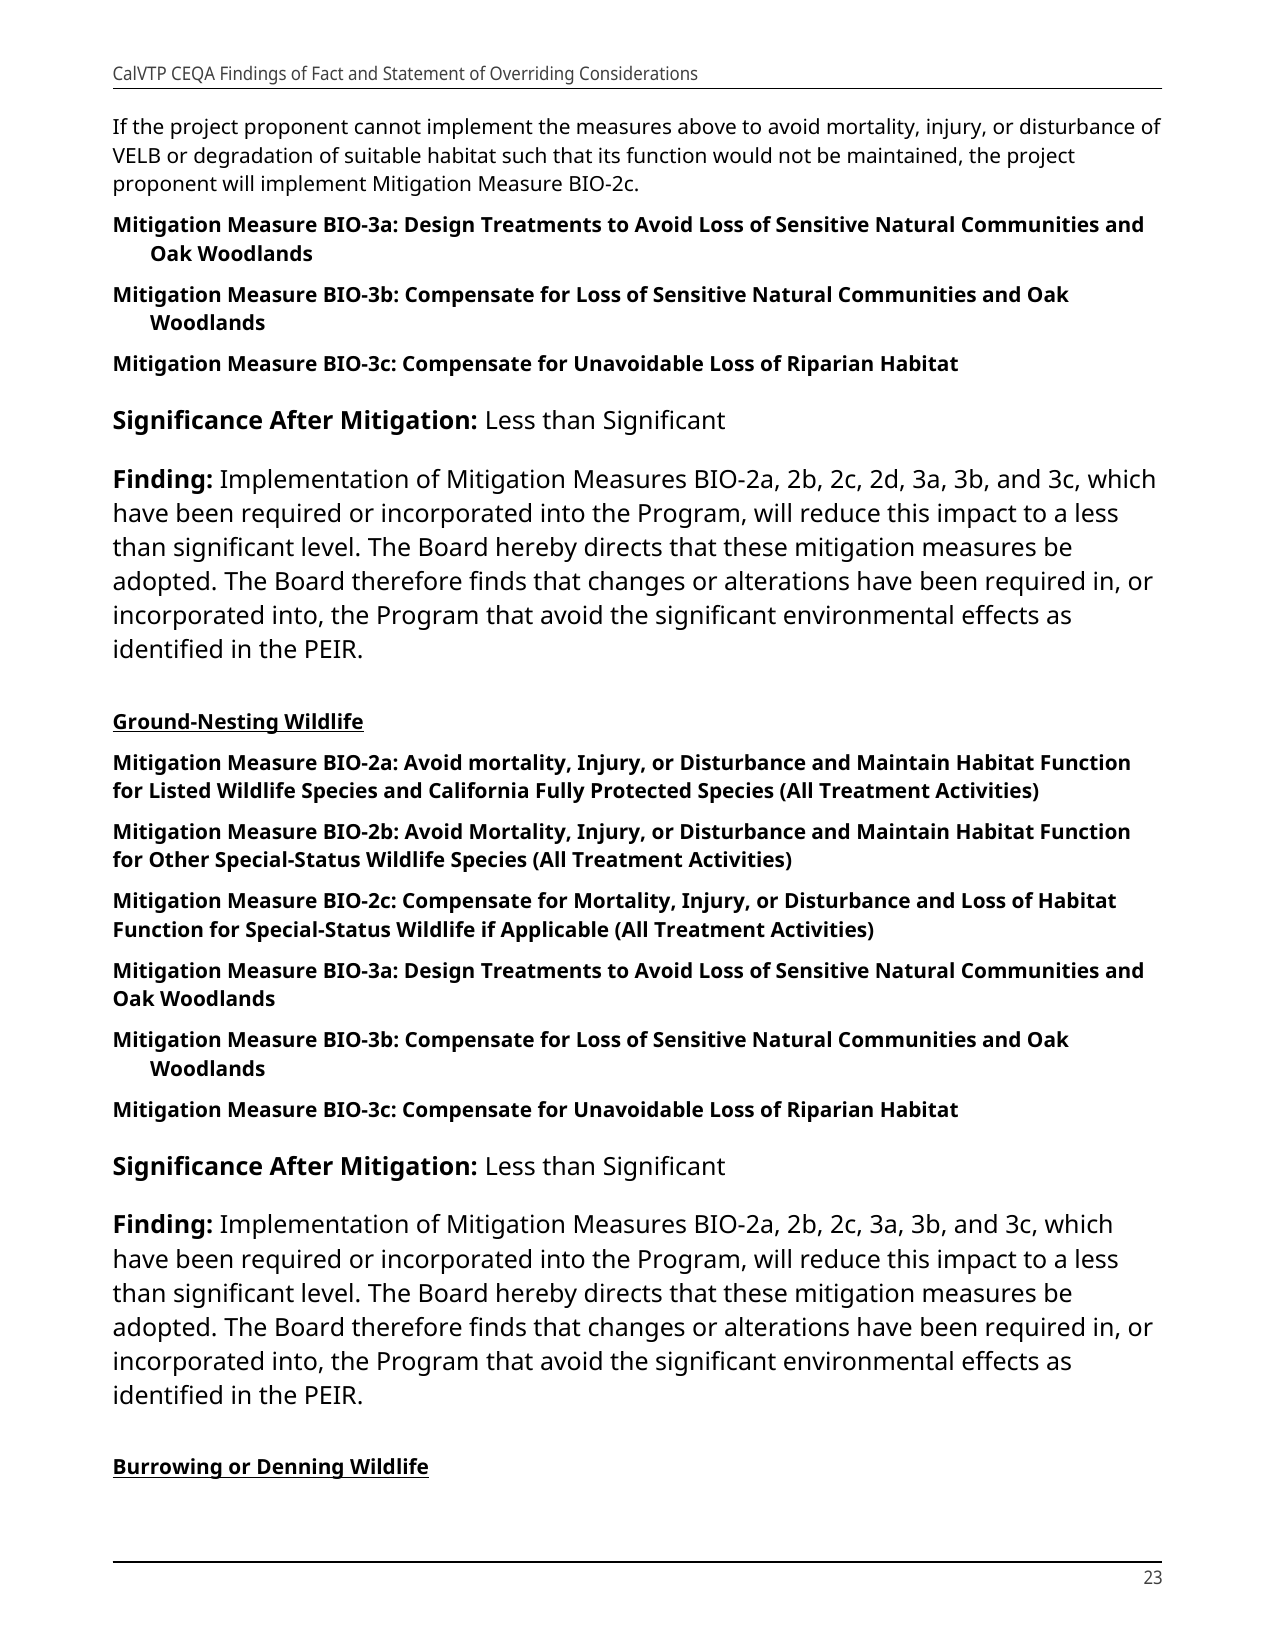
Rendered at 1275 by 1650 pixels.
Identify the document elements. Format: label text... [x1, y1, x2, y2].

list Mitigation Measure BIO-2c: Compensate for Mortality, Injury, or Disturbance and Loss of Habitat Function for Special-Status Wildlife if Applicable (All Treatment Activities) [112, 887, 1162, 943]
subtitle Finding: Implementation of Mitigation Measures BIO-2a, 2b, 2c, 3a, 3b, and 3c, which have been required or incorporated into the Program, will reduce this impact to a less than significant level. The Board hereby directs that these mitigation measures be adopted. The Board therefore finds that changes or alterations have been required in, or incorporated into, the Program that avoid the significant environmental effects as identified in the PEIR. [112, 1207, 1162, 1412]
list Mitigation Measure BIO-2a: Avoid mortality, Injury, or Disturbance and Maintain Habitat Function for Listed Wildlife Species and California Fully Protected Species (All Treatment Activities) [112, 748, 1162, 805]
subtitle Significance After Mitigation: Less than Significant [112, 1148, 1162, 1182]
list Burrowing or Denning Wildlife [112, 1452, 1162, 1481]
text If the project proponent cannot implement the measures above to avoid mortality, injury, or disturbance of VELB or degradation of suitable habitat such that its function would not be maintained, the project proponent will implement Mitigation Measure BIO-2c. [112, 112, 1162, 198]
list Mitigation Measure BIO-3a: Design Treatments to Avoid Loss of Sensitive Natural Communities and Oak Woodlands [112, 956, 1162, 1013]
list Mitigation Measure BIO-3c: Compensate for Unavoidable Loss of Riparian Habitat [112, 1095, 1162, 1123]
list Mitigation Measure BIO-3b: Compensate for Loss of Sensitive Natural Communities and Oak Woodlands [112, 1025, 1162, 1082]
list Mitigation Measure BIO-3b: Compensate for Loss of Sensitive Natural Communities and Oak Woodlands [112, 280, 1162, 337]
list Mitigation Measure BIO-3c: Compensate for Unavoidable Loss of Riparian Habitat [112, 349, 1162, 377]
list Mitigation Measure BIO-3a: Design Treatments to Avoid Loss of Sensitive Natural Communities and Oak Woodlands [112, 210, 1162, 267]
list Ground-Nesting Wildlife [112, 707, 1162, 735]
subtitle Finding: Implementation of Mitigation Measures BIO-2a, 2b, 2c, 2d, 3a, 3b, and 3c, which have been required or incorporated into the Program, will reduce this impact to a less than significant level. The Board hereby directs that these mitigation measures be adopted. The Board therefore finds that changes or alterations have been required in, or incorporated into, the Program that avoid the significant environmental effects as identified in the PEIR. [112, 462, 1162, 666]
subtitle Significance After Mitigation: Less than Significant [112, 402, 1162, 437]
list Mitigation Measure BIO-2b: Avoid Mortality, Injury, or Disturbance and Maintain Habitat Function for Other Special-Status Wildlife Species (All Treatment Activities) [112, 817, 1162, 874]
